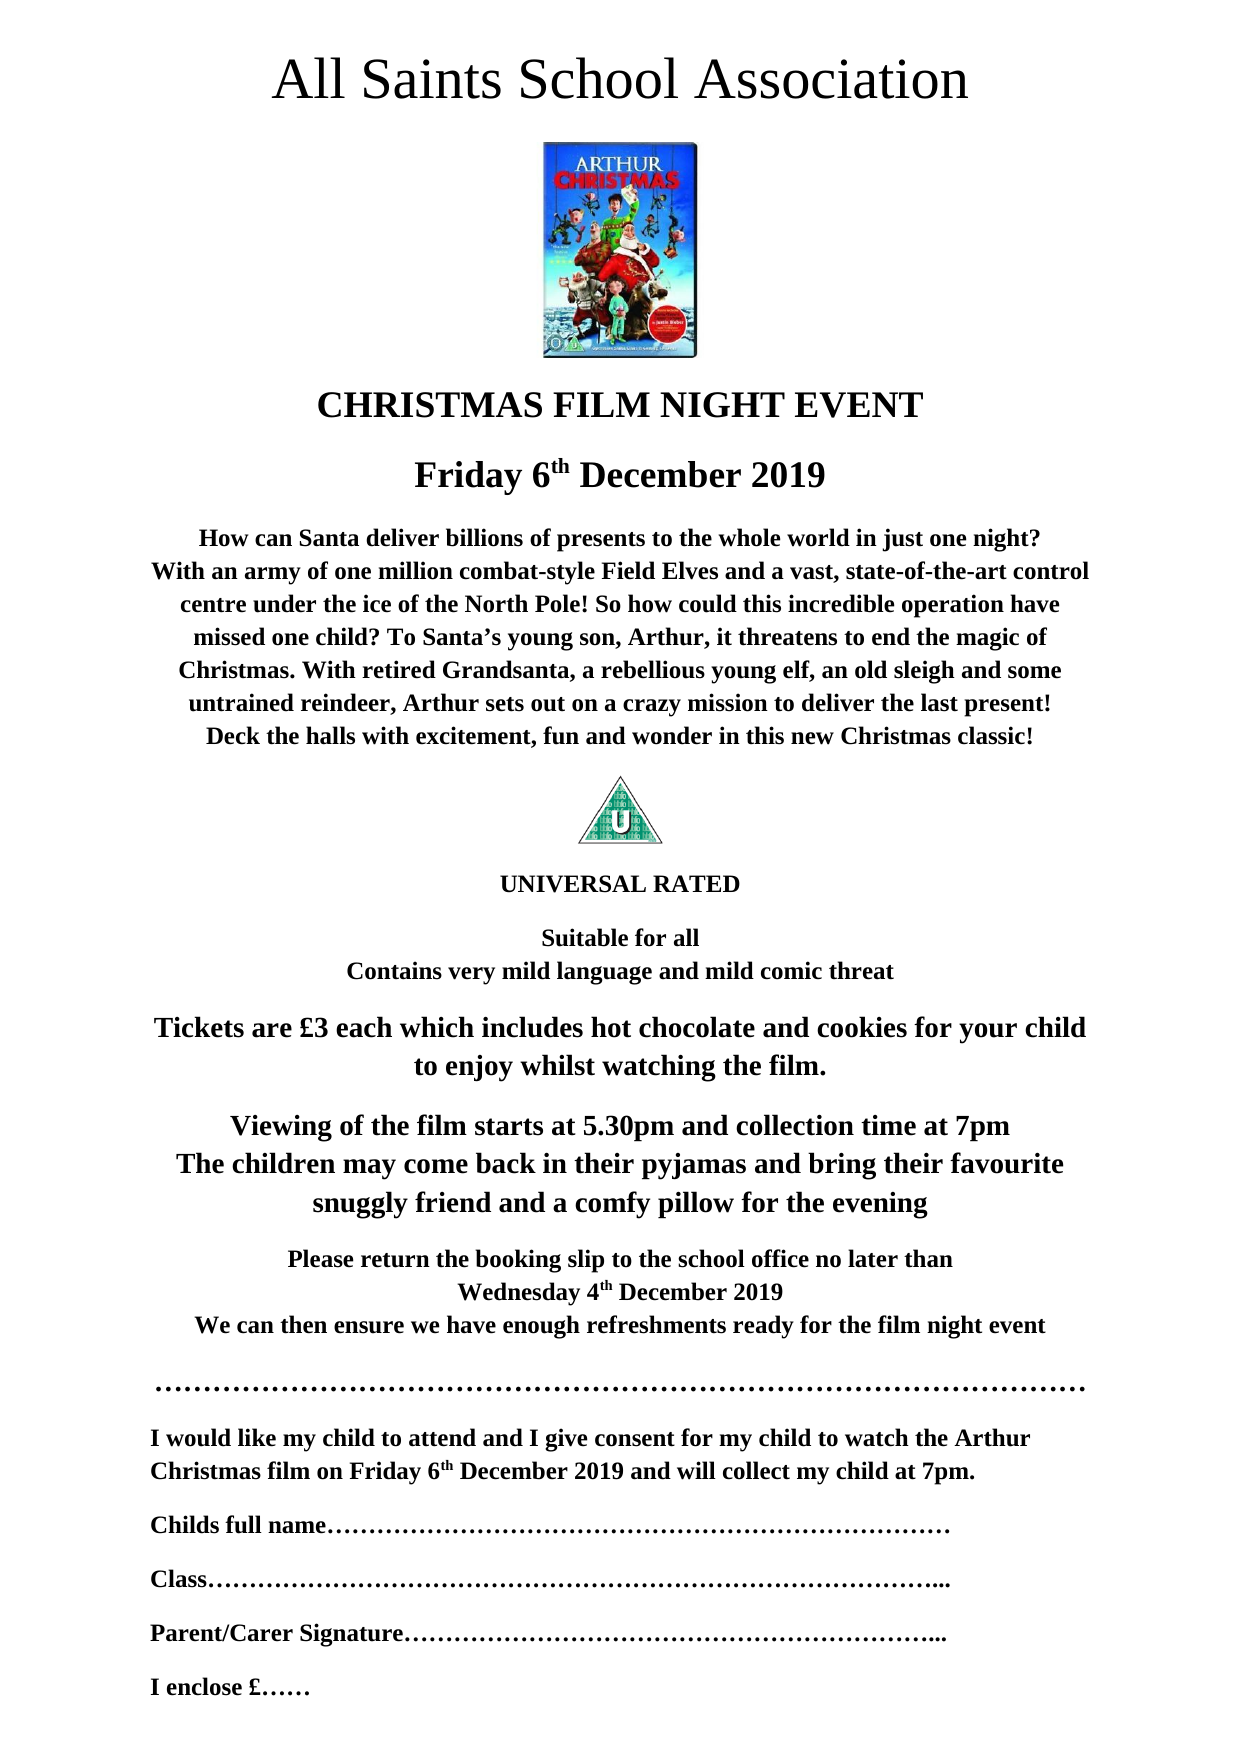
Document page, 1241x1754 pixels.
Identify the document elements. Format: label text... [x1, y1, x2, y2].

picture [536, 142, 704, 358]
text All Saints School Association [150, 44, 1090, 111]
text Class……………………………………………………………………………... [150, 1564, 1090, 1593]
text Friday 6th December 2019 [150, 453, 1090, 496]
text Suitable for all Contains very mild language and mild comic threat [150, 923, 1090, 985]
text Viewing of the film starts at 5.30pm and collection time at 7pm The children may come back in their pyjamas and bring their favourite snuggly friend and a comfy pillow for the evening [150, 1108, 1090, 1218]
text CHRISTMAS FILM NIGHT EVENT [150, 382, 1090, 426]
text I enclose £…… [150, 1672, 1090, 1701]
text I would like my child to attend and I give consent for my child to watch the Arthur Christmas film on Friday 6th December 2019 and will collect my child at 7pm. [150, 1423, 1090, 1485]
text How can Santa deliver billions of presents to the whole world in just one night? With an army of one million combat-style Field Elves and a vast, state-of-the-art control centre under the ice of the North Pole! So how could this incredible operation have missed one child? To Santa’s young son, Arthur, it threatens to end the magic of Christmas. With retired Grandsanta, a rebellious young elf, an old sleigh and some untrained reindeer, Arthur sets out on a crazy mission to deliver the last present! Deck the halls with excitement, fun and wonder in this new Christmas classic! [150, 523, 1090, 750]
text Childs full name………………………………………………………………… [150, 1510, 1090, 1539]
text UNIVERSAL RATED [150, 869, 1090, 898]
text Parent/Carer Signature………………………………………………………... [150, 1618, 1090, 1647]
text Tickets are £3 each which includes hot chocolate and cookies for your child to enjoy whilst watching the film. [150, 1010, 1090, 1082]
text Please return the booking slip to the school office no later than Wednesday 4th December 2019 We can then ensure we have enough refreshments ready for the film night event [150, 1244, 1090, 1339]
text …………………………………………………………………………………… [150, 1364, 1090, 1398]
picture [577, 775, 663, 844]
